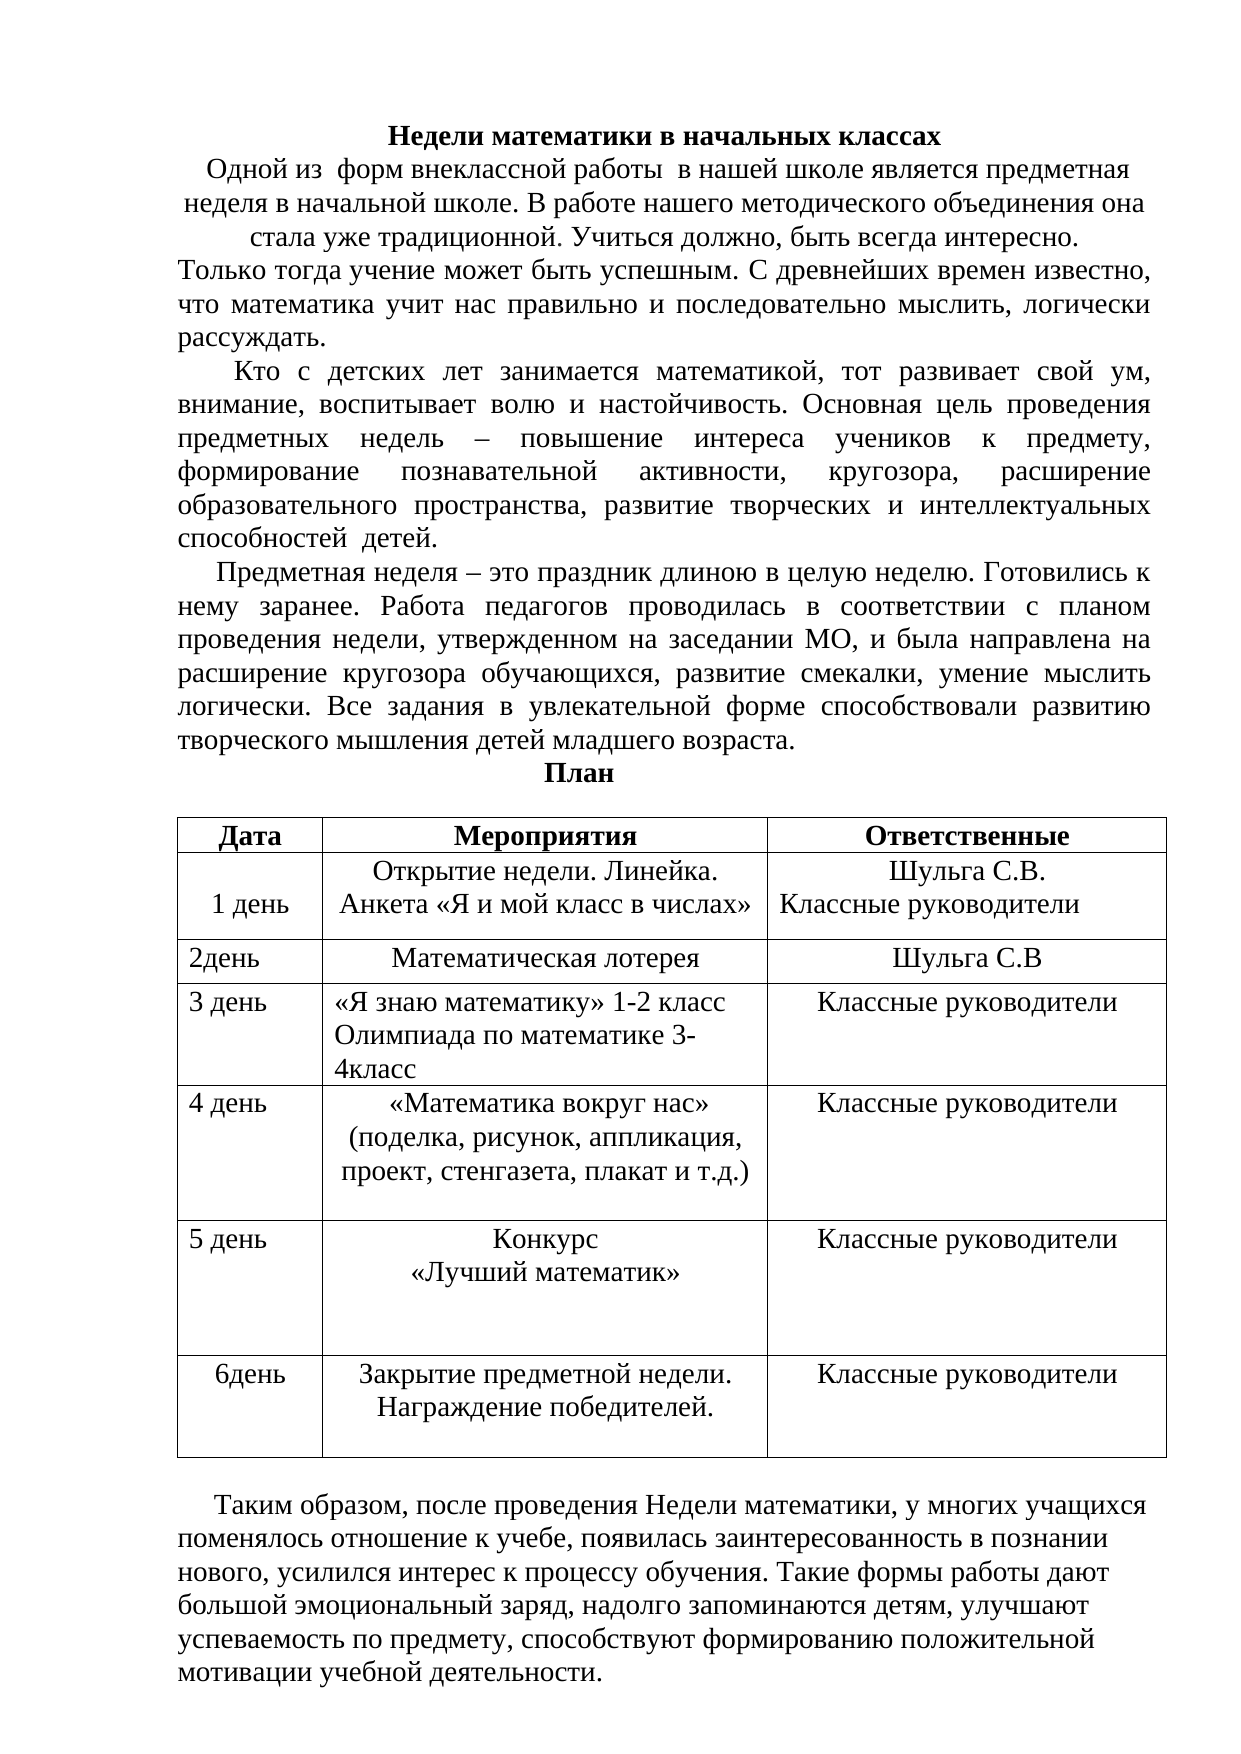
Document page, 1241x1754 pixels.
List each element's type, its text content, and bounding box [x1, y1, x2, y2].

table_header Дата [178, 818, 322, 852]
table_header Мероприятия [323, 818, 767, 852]
table_cell 6день [178, 1356, 322, 1457]
text Кто с детских лет занимается математикой, тот развивает свой ум, внимание, воспитывает волю и настойчивость. Основная цель проведения предметных недель – повышение интереса учеников к предмету, формирование познавательной активности, кругозора, расширение образовательного пространства, развитие творческих и интеллектуальных способностей детей. [177, 353, 1152, 554]
table_cell Классные руководители [768, 984, 1166, 1084]
table_cell 2день [178, 940, 322, 983]
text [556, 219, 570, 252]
text Предметная неделя – это праздник длиною в целую неделю. Готовились к нему заранее. Работа педагогов проводилась в соответствии с планом проведения недели, утвержденном на заседании МО, и была направлена на расширение кругозора обучающихся, развитие смекалки, умение мыслить логически. Все задания в увлекательной форме способствовали развитию творческого мышления детей младшего возраста. [177, 554, 1152, 755]
table_cell Шульга С.В. Классные руководители [768, 853, 1166, 939]
table_header Ответственные [768, 818, 1166, 852]
text Недели математики в начальных классах [177, 118, 1152, 152]
table_cell Математическая лотерея [323, 940, 767, 983]
text Таким образом, после проведения Недели математики, у многих учащихся поменялось отношение к учебе, появилась заинтересованность в познании нового, усилился интерес к процессу обучения. Такие формы работы дают большой эмоциональный заряд, надолго запоминаются детям, улучшают успеваемость по предмету, способствуют формированию положительной мотивации учебной деятельности. [177, 1487, 1152, 1688]
table_cell «Я знаю математику» 1-2 класс Олимпиада по математике 3-4класс [323, 984, 767, 1084]
table_cell 3 день [178, 984, 322, 1084]
table_cell Классные руководители [768, 1086, 1166, 1220]
table_cell 4 день [178, 1086, 322, 1220]
table_cell Классные руководители [768, 1356, 1166, 1457]
table_cell Шульга С.В [768, 940, 1166, 983]
table_cell 1 день [178, 853, 322, 939]
table_cell Открытие недели. Линейка. Анкета «Я и мой класс в числах» [323, 853, 767, 939]
table_cell Классные руководители [768, 1221, 1166, 1355]
text План [303, 755, 1152, 789]
table_cell Закрытие предметной недели. Награждение победителей. [323, 1356, 767, 1457]
table_cell 5 день [178, 1221, 322, 1355]
table_cell «Математика вокруг нас» (поделка, рисунок, аппликация, проект, стенгазета, плакат и т.д.) [323, 1086, 767, 1220]
table_cell Конкурс «Лучший математик» [323, 1221, 767, 1355]
text Только тогда учение может быть успешным. С древнейших времен известно, что математика учит нас правильно и последовательно мыслить, логически рассуждать. [177, 252, 1152, 353]
